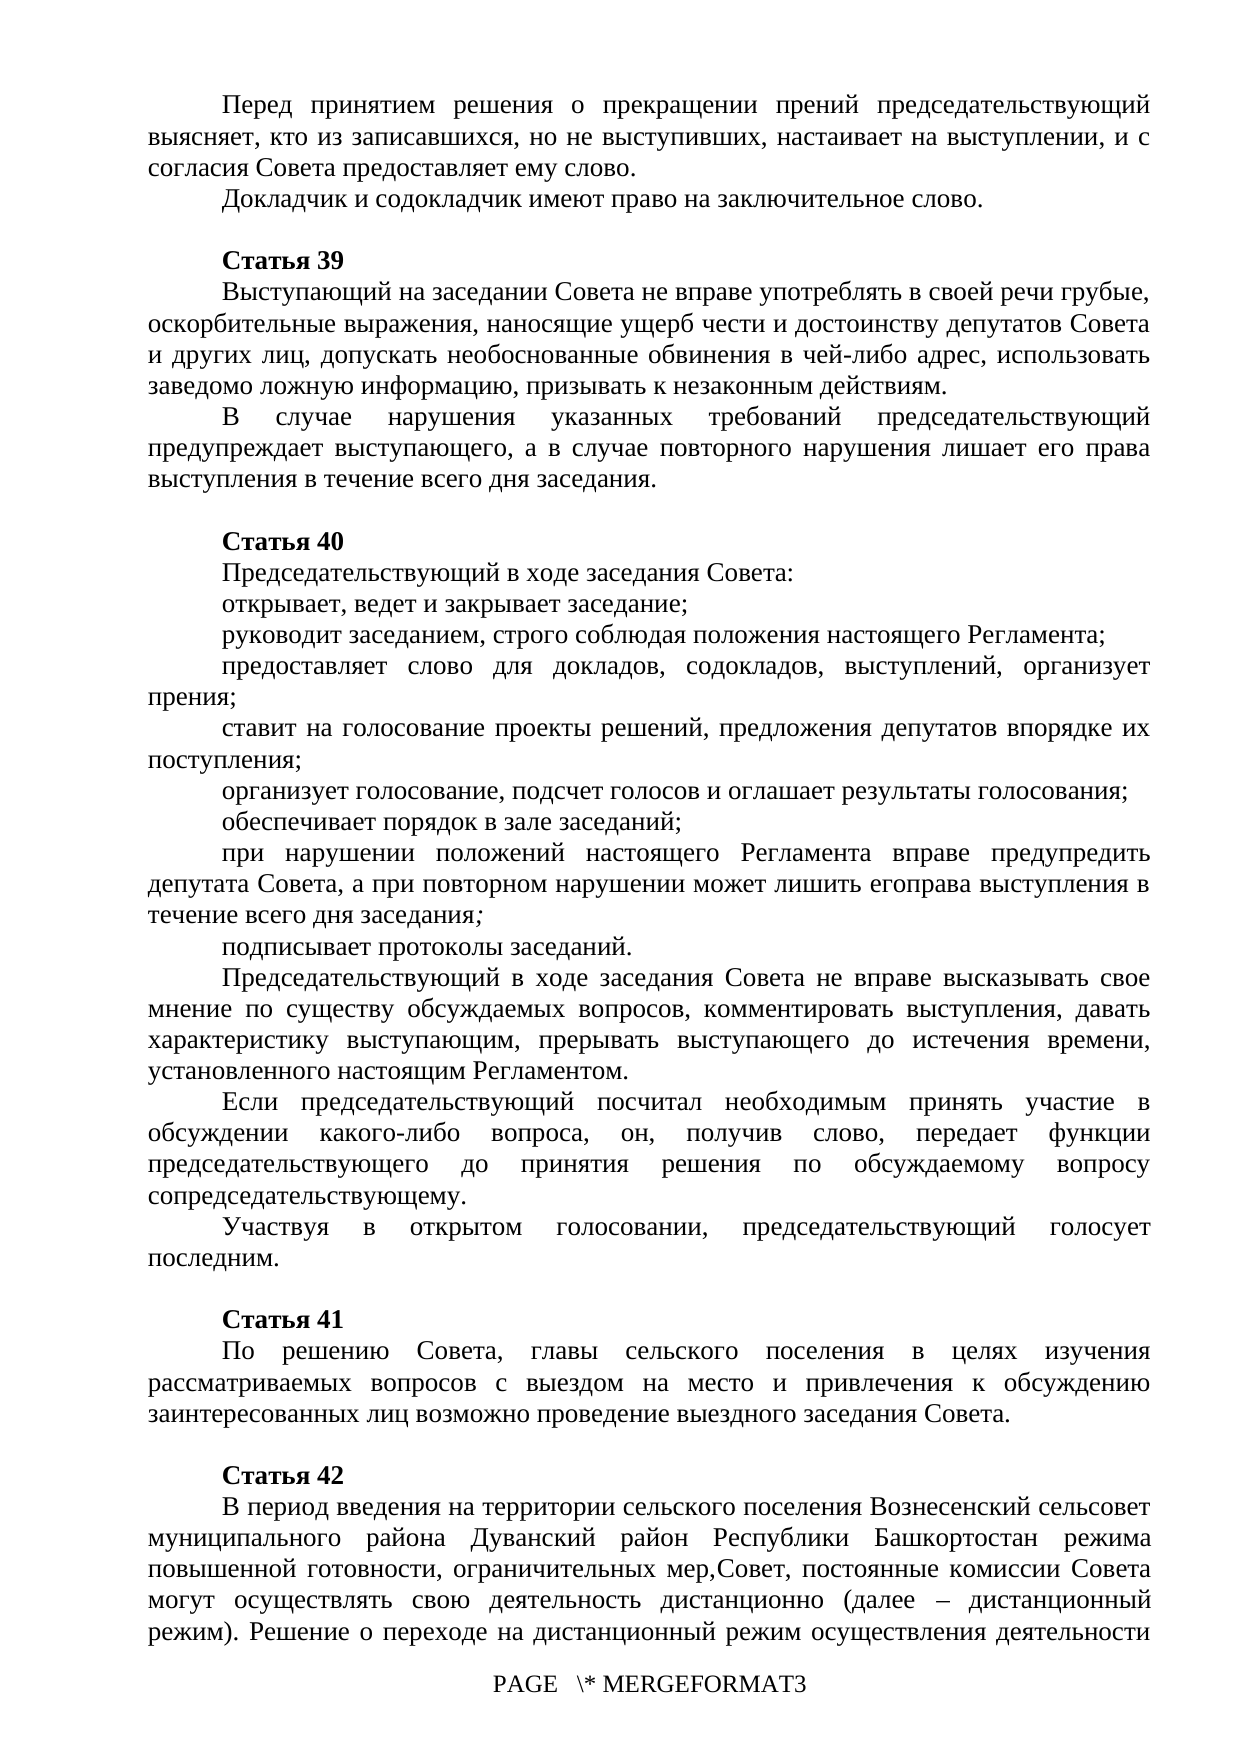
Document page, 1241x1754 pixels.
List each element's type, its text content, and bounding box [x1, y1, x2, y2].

text открывает, ведет и закрывает заседание; [148, 587, 1152, 618]
text Статья 40 [148, 525, 1152, 556]
text ставит на голосование проекты решений, предложения депутатов впорядке их поступления; [148, 712, 1152, 774]
text предоставляет слово для докладов, содокладов, выступлений, организует прения; [148, 649, 1152, 712]
text Статья 41 [148, 1303, 1152, 1334]
text Выступающий на заседании Совета не вправе употреблять в своей речи грубые, оскорбительные выражения, наносящие ущерб чести и достоинству депутатов Совета и других лиц, допускать необоснованные обвинения в чей-либо адрес, использовать заведомо ложную информацию, призывать к незаконным действиям. [148, 276, 1152, 400]
text Статья 39 [148, 244, 1152, 276]
text обеспечивает порядок в зале заседаний; [148, 805, 1152, 836]
text организует голосование, подсчет голосов и оглашает результаты голосования; [148, 774, 1152, 805]
text В случае нарушения указанных требований председательствующий предупреждает выступающего, а в случае повторного нарушения лишает его права выступления в течение всего дня заседания. [148, 400, 1152, 493]
text Перед принятием решения о прекращении прений председательствующий выясняет, кто из записавшихся, но не выступивших, настаивает на выступлении, и с согласия Совета предоставляет ему слово. [148, 89, 1152, 182]
text подписывает протоколы заседаний. [148, 929, 1152, 961]
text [148, 1490, 1152, 1646]
text при нарушении положений настоящего Регламента вправе предупредить депутата Совета, а при повторном нарушении может лишить егоправа выступления в течение всего дня заседания; [148, 836, 1152, 929]
text Если председательствующий посчитал необходимым принять участие в обсуждении какого-либо вопроса, он, получив слово, передает функции председательствующего до принятия решения по обсуждаемому вопросу сопредседательствующему. [148, 1085, 1152, 1210]
text Участвуя в открытом голосовании, председательствующий голосует последним. [148, 1210, 1152, 1272]
text По решению Совета, главы сельского поселения в целях изучения рассматриваемых вопросов с выездом на место и привлечения к обсуждению заинтересованных лиц возможно проведение выездного заседания Совета. [148, 1334, 1152, 1428]
text Докладчик и содокладчик имеют право на заключительное слово. [148, 182, 1152, 213]
text Статья 42 [148, 1459, 1152, 1490]
text руководит заседанием, строго соблюдая положения настоящего Регламента; [148, 618, 1152, 649]
text Председательствующий в ходе заседания Совета не вправе высказывать свое мнение по существу обсуждаемых вопросов, комментировать выступления, давать характеристику выступающим, прерывать выступающего до истечения времени, установленного настоящим Регламентом. [148, 961, 1152, 1085]
text Председательствующий в ходе заседания Совета: [148, 556, 1152, 587]
